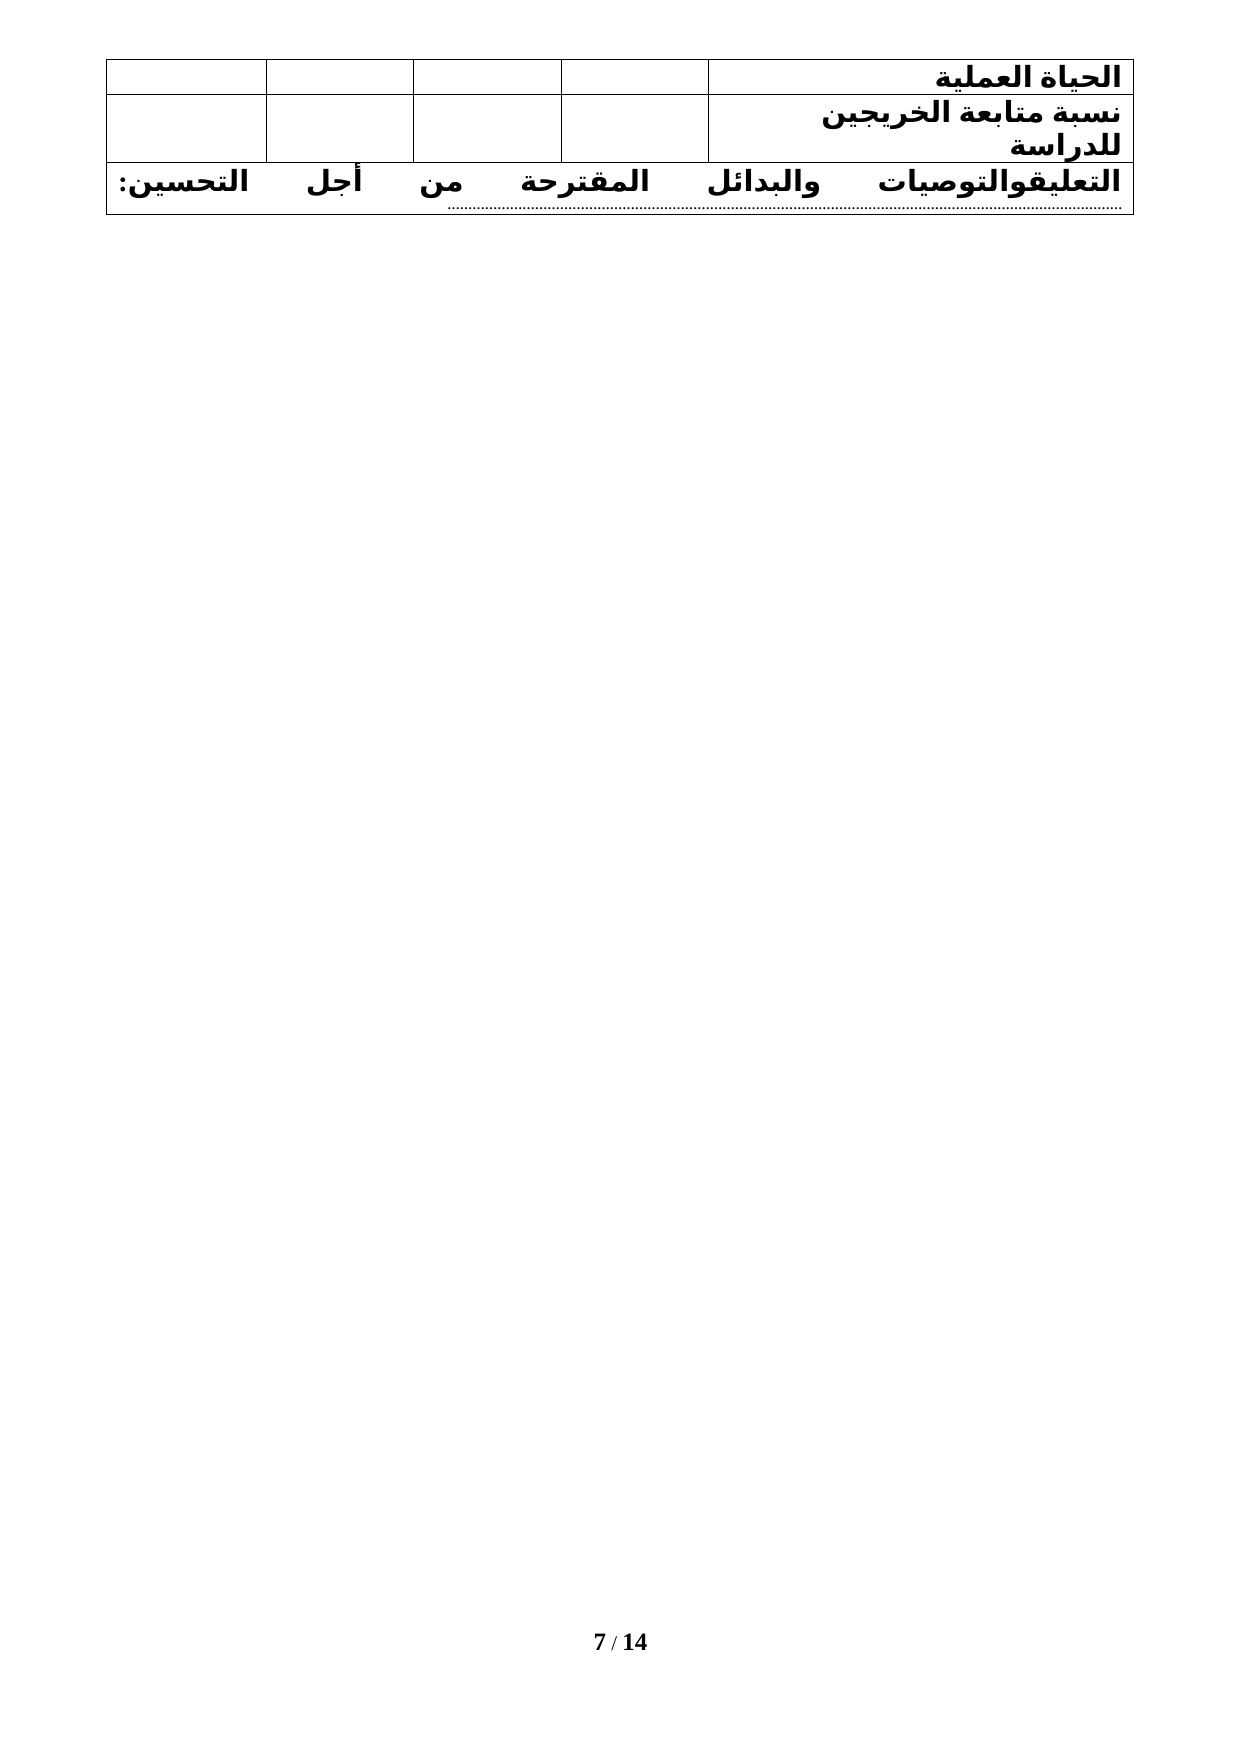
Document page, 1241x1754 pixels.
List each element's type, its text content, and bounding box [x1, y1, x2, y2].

table_cell التعليقوالتوصيات والبدائل المقترحة من أجل التحسين: ……………………………………………………………………………………………………………………………………………… [107, 163, 1133, 214]
table_cell [414, 95, 561, 162]
table_cell [267, 95, 413, 162]
table_cell [107, 60, 266, 94]
table_cell [414, 60, 561, 94]
table_cell نسبة متابعة الخريجين للدراسة [709, 95, 1133, 162]
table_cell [709, 60, 1133, 94]
table_cell [562, 95, 708, 162]
table_cell [107, 95, 266, 162]
table_cell [267, 60, 413, 94]
table_cell [562, 60, 708, 94]
